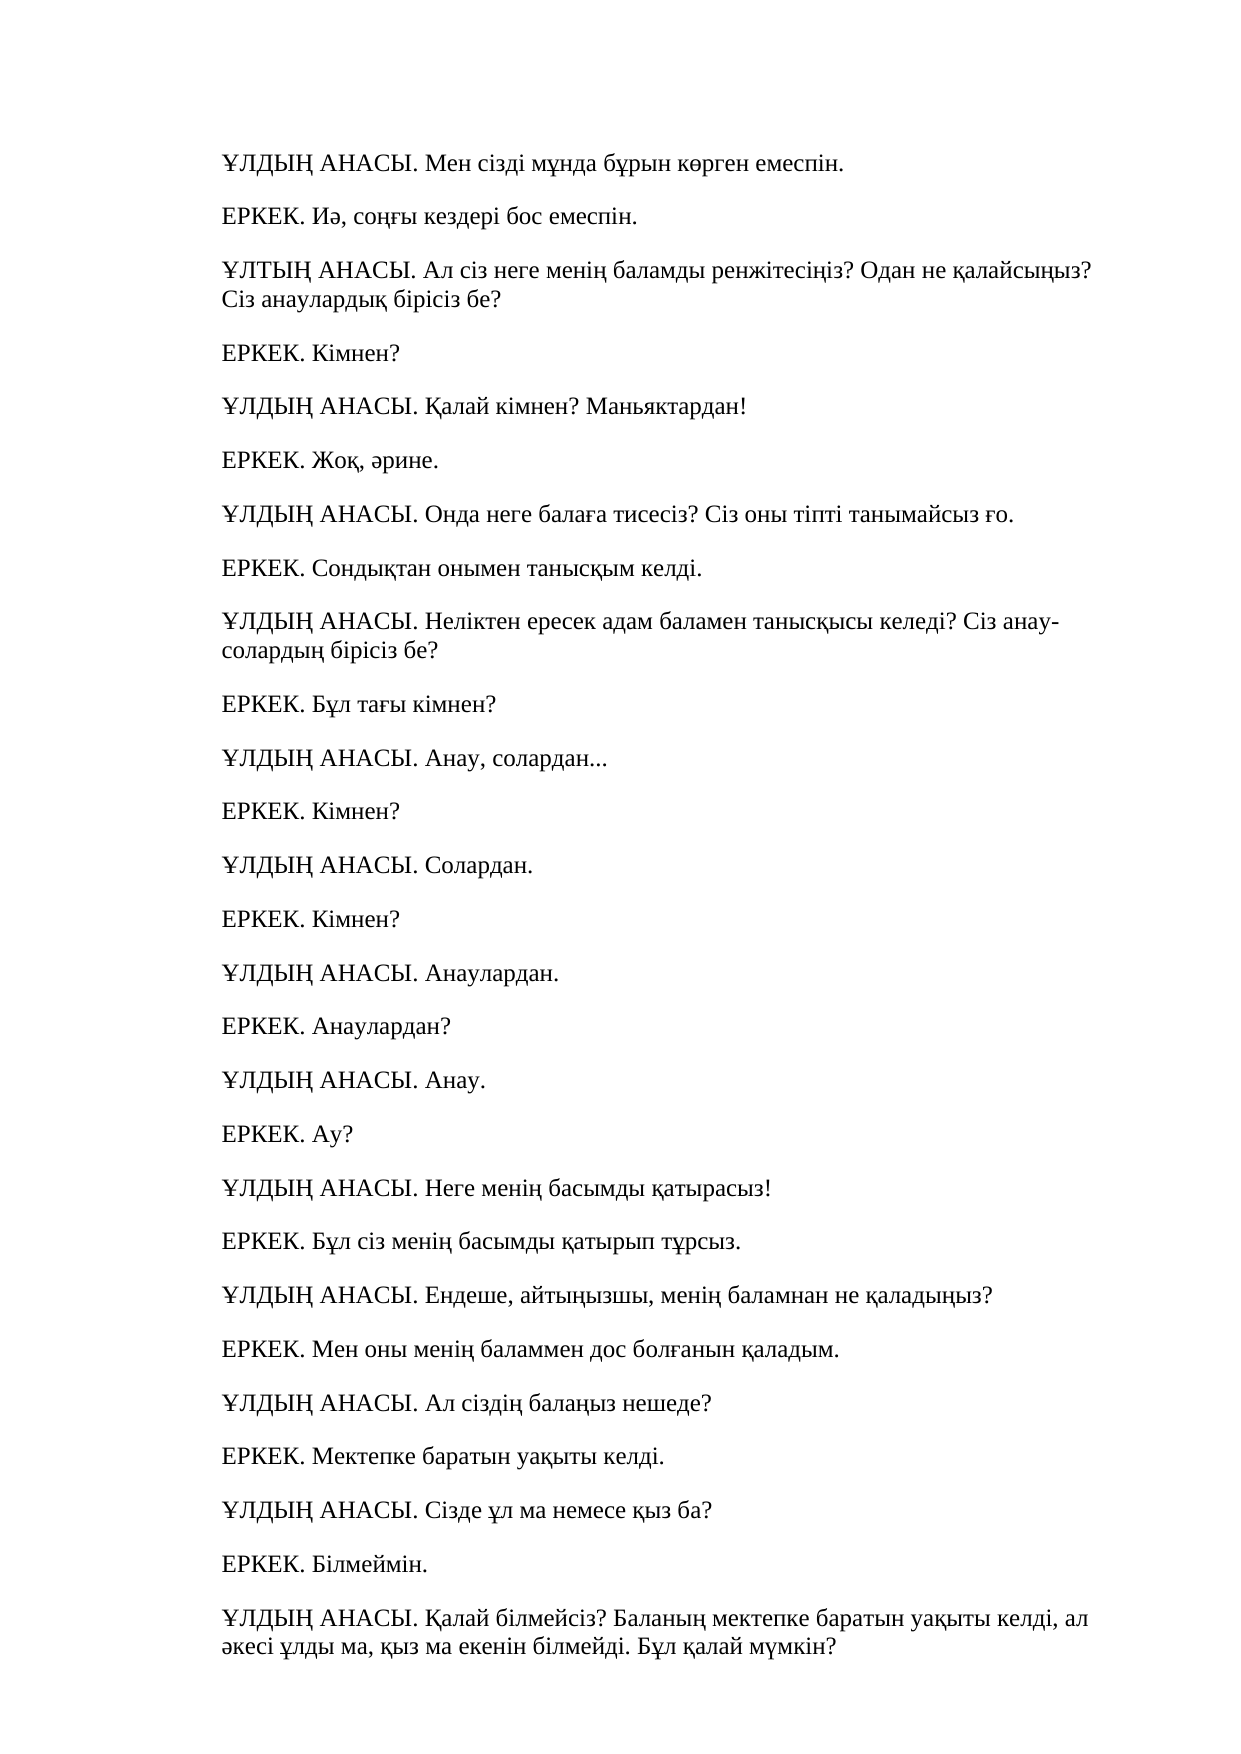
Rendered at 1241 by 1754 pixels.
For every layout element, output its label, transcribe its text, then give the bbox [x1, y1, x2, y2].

text ЕРКЕК. Жоқ, әрине. [221, 445, 1093, 474]
text ЕРКЕК. Білмеймін. [221, 1549, 1093, 1578]
text ЕРКЕК. Бұл сіз менің басымды қатырып тұрсыз. [221, 1226, 1093, 1255]
text ҰЛДЫҢ АНАСЫ. Қалай кімнен? Маньяктардан! [221, 391, 1093, 420]
text ҰЛДЫҢ АНАСЫ. Солардан. [221, 850, 1093, 879]
text ЕРКЕК. Мектепке баратын уақыты келді. [221, 1441, 1093, 1470]
text ЕРКЕК. Иә, соңғы кездері бос емеспін. [221, 201, 1093, 230]
text ЕРКЕК. Кімнен? [221, 904, 1093, 933]
text ҰЛДЫҢ АНАСЫ. Ендеше, айтыңызшы, менің баламнан не қаладыңыз? [221, 1280, 1093, 1309]
text ҰЛДЫҢ АНАСЫ. Мен сізді мұнда бұрын көрген емеспін. [221, 148, 1093, 176]
text ҰЛДЫҢ АНАСЫ. Неге менің басымды қатырасыз! [221, 1173, 1093, 1201]
text ЕРКЕК. Кімнен? [221, 796, 1093, 825]
text ЕРКЕК. Кімнен? [221, 338, 1093, 366]
text ҰЛДЫҢ АНАСЫ. Сізде ұл ма немесе қыз ба? [221, 1495, 1093, 1524]
text ҰЛДЫҢ АНАСЫ. Қалай білмейсіз? Баланың мектепке баратын уақыты келді, ал әкесі ұлды ма, қыз ма екенін білмейді. Бұл қалай мүмкін? [221, 1603, 1093, 1660]
text ЕРКЕК. Бұл тағы кімнен? [221, 689, 1093, 718]
text ҰЛДЫҢ АНАСЫ. Анау, солардан... [221, 743, 1093, 771]
text ҰЛДЫҢ АНАСЫ. Онда неге балаға тисесіз? Сіз оны тіпті танымайсыз ғо. [221, 499, 1093, 528]
text ЕРКЕК. Мен оны менің баламмен дос болғанын қаладым. [221, 1334, 1093, 1363]
text ЕРКЕК. Сондықтан онымен танысқым келді. [221, 553, 1093, 581]
text ҰЛДЫҢ АНАСЫ. Анау. [221, 1065, 1093, 1094]
text ҰЛДЫҢ АНАСЫ. Неліктен ересек адам баламен танысқысы келеді? Сіз анау-солардың бірісіз бе? [221, 606, 1093, 664]
text ҰЛДЫҢ АНАСЫ. Анаулардан. [221, 958, 1093, 986]
text ЕРКЕК. Анаулардан? [221, 1011, 1093, 1040]
text ҰЛДЫҢ АНАСЫ. Ал сіздің балаңыз нешеде? [221, 1388, 1093, 1416]
text ҰЛТЫҢ АНАСЫ. Ал сіз неге менің баламды ренжітесіңіз? Одан не қалайсыңыз? Сіз анаулардық бірісіз бе? [221, 255, 1093, 313]
text ЕРКЕК. Ау? [221, 1119, 1093, 1148]
